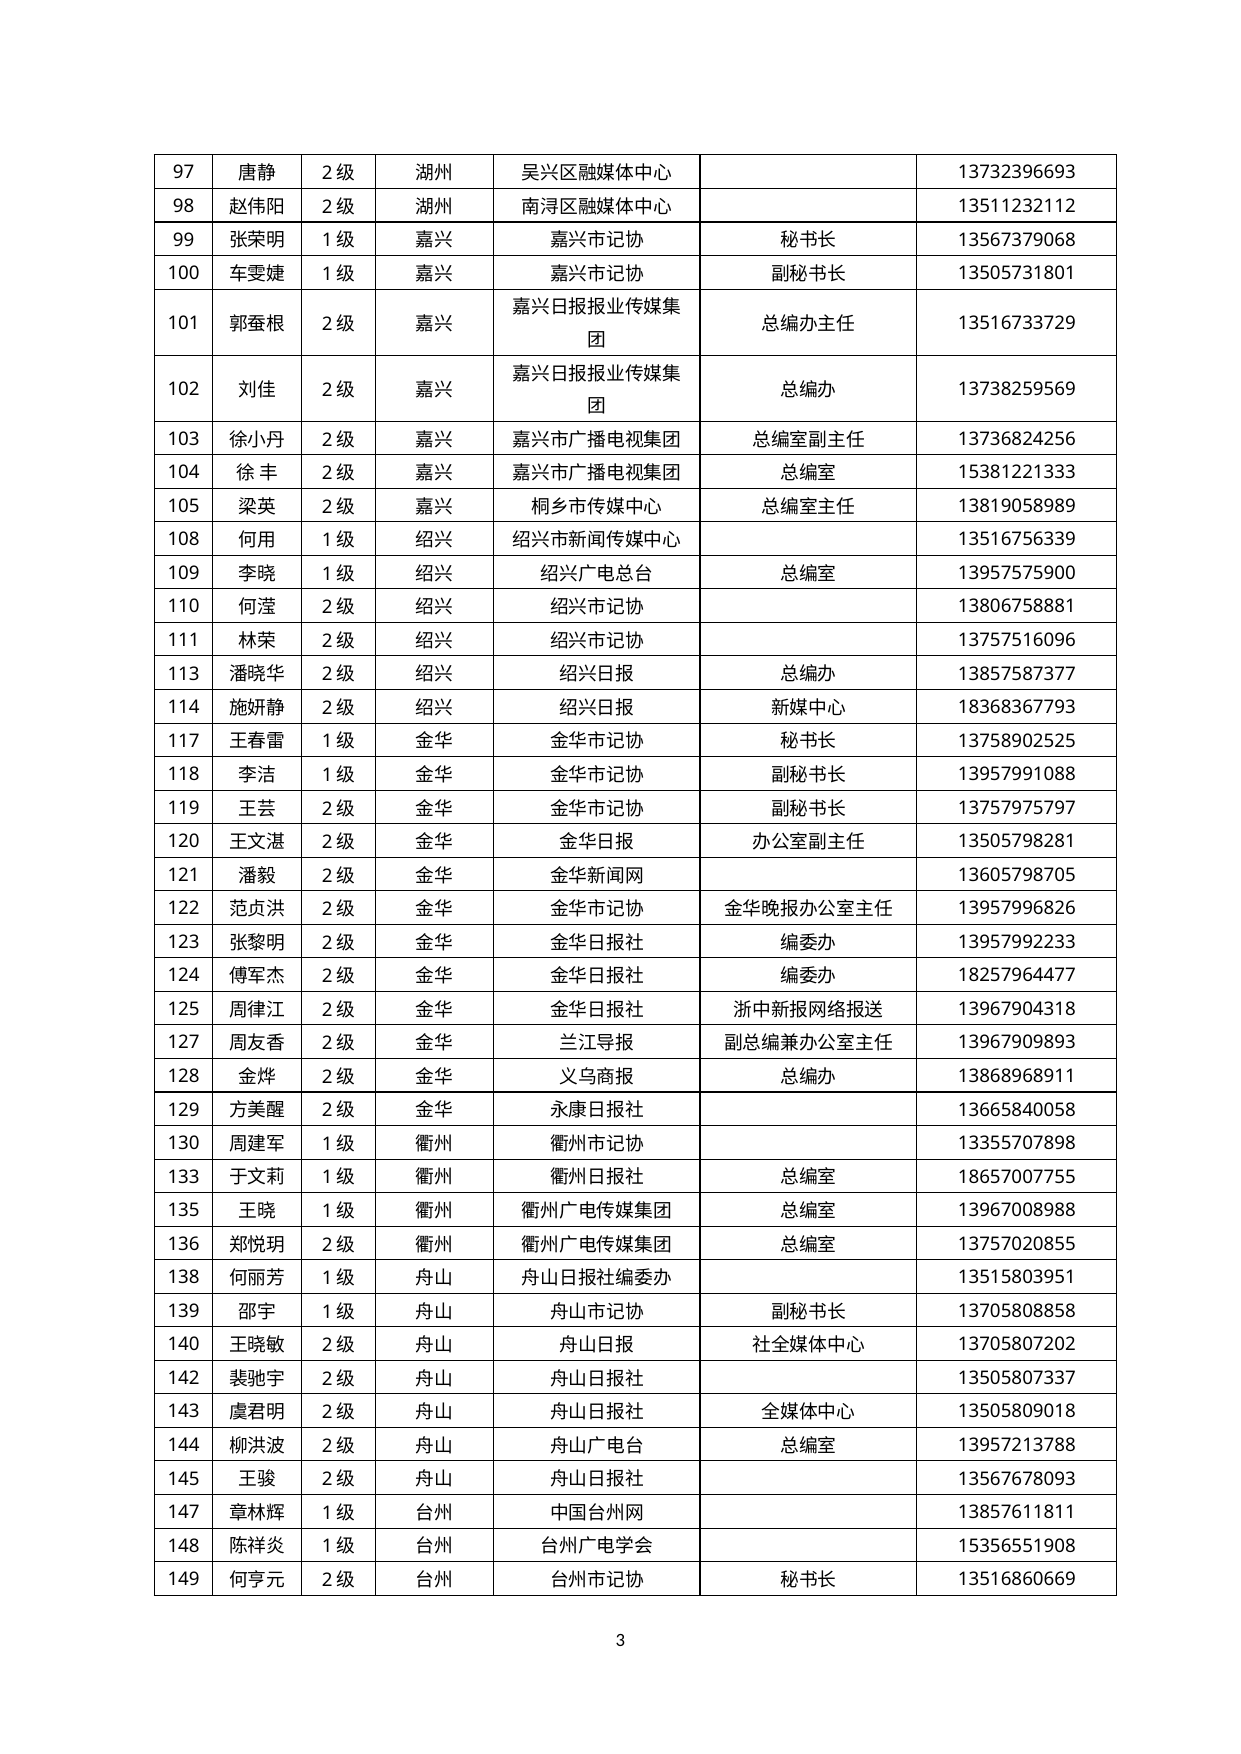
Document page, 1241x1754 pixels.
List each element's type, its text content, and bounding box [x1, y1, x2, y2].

table_cell 王晓敏 [213, 1327, 301, 1360]
table_cell 柳洪波 [213, 1428, 301, 1460]
table_cell 2级 [302, 623, 375, 655]
table_cell 嘉兴 [376, 223, 493, 255]
table_cell 何丽芳 [213, 1260, 301, 1293]
table_cell 徐小丹 [213, 422, 301, 454]
table_cell 1级 [302, 556, 375, 588]
table_cell 衢州日报社 [494, 1160, 699, 1192]
table_cell 2级 [302, 958, 375, 991]
table_cell 邵宇 [213, 1294, 301, 1326]
table_cell 128 [155, 1059, 212, 1091]
table_cell 13516733729 [917, 290, 1116, 354]
table_cell 124 [155, 958, 212, 991]
table_cell 13957213788 [917, 1428, 1116, 1460]
table_cell [701, 522, 916, 555]
table_cell 130 [155, 1126, 212, 1158]
table_cell 127 [155, 1025, 212, 1058]
table_cell 13511232112 [917, 189, 1116, 221]
table_cell 13857611811 [917, 1495, 1116, 1527]
table_cell 副总编兼办公室主任 [701, 1025, 916, 1058]
table_cell 138 [155, 1260, 212, 1293]
table_cell 金华晚报办公室主任 [701, 891, 916, 924]
table_cell 13705807202 [917, 1327, 1116, 1360]
table_cell 绍兴 [376, 690, 493, 722]
table_cell 新媒中心 [701, 690, 916, 722]
table_cell 李晓 [213, 556, 301, 588]
table_cell 1级 [302, 223, 375, 255]
table_cell 嘉兴 [376, 356, 493, 421]
table_cell 绍兴日报 [494, 656, 699, 689]
table_cell 浙中新报网络报送 [701, 992, 916, 1024]
table_cell 舟山日报社 [494, 1461, 699, 1494]
table_cell 总编室 [701, 556, 916, 588]
table_cell 施妍静 [213, 690, 301, 722]
table_cell 舟山 [376, 1294, 493, 1326]
table_cell 金华日报社 [494, 958, 699, 991]
table_cell 郭蚕根 [213, 290, 301, 354]
table_cell 13957996826 [917, 891, 1116, 924]
table_cell [701, 1093, 916, 1125]
table_cell 嘉兴 [376, 422, 493, 454]
table_cell 1级 [302, 724, 375, 756]
table_cell 秘书长 [701, 1562, 916, 1594]
table_cell 何滢 [213, 589, 301, 622]
table_cell 2级 [302, 791, 375, 823]
table_cell 嘉兴日报报业传媒集团 [494, 290, 699, 354]
table_cell 13806758881 [917, 589, 1116, 622]
table_cell 潘晓华 [213, 656, 301, 689]
table_cell 舟山市记协 [494, 1294, 699, 1326]
table_cell 1级 [302, 256, 375, 288]
table_cell 13665840058 [917, 1093, 1116, 1125]
table_cell 2级 [302, 422, 375, 454]
table_cell 绍兴市记协 [494, 589, 699, 622]
table_cell 2级 [302, 1461, 375, 1494]
table_cell 舟山 [376, 1361, 493, 1393]
table_cell 总编室 [701, 1227, 916, 1259]
table_cell 100 [155, 256, 212, 288]
table_cell 潘毅 [213, 858, 301, 890]
table_cell 嘉兴 [376, 489, 493, 521]
table_cell 桐乡市传媒中心 [494, 489, 699, 521]
table_cell 108 [155, 522, 212, 555]
table_cell 衢州 [376, 1193, 493, 1226]
table_cell 145 [155, 1461, 212, 1494]
table_cell 2级 [302, 1428, 375, 1460]
table_cell 金华 [376, 925, 493, 957]
table_cell 社全媒体中心 [701, 1327, 916, 1360]
table_cell 103 [155, 422, 212, 454]
table_cell 何用 [213, 522, 301, 555]
table_cell 王文湛 [213, 824, 301, 857]
table_cell 嘉兴市记协 [494, 223, 699, 255]
table_cell 虞君明 [213, 1394, 301, 1427]
table_cell 13505809018 [917, 1394, 1116, 1427]
table_cell 绍兴 [376, 556, 493, 588]
table_cell 2级 [302, 1361, 375, 1393]
table_cell 99 [155, 223, 212, 255]
table_cell 绍兴 [376, 589, 493, 622]
table_cell 2级 [302, 824, 375, 857]
table_cell 总编办主任 [701, 290, 916, 354]
table_cell 120 [155, 824, 212, 857]
table_cell 1级 [302, 1160, 375, 1192]
table_cell 117 [155, 724, 212, 756]
table_cell 编委办 [701, 958, 916, 991]
table_cell 金华 [376, 858, 493, 890]
table_cell 中国台州网 [494, 1495, 699, 1527]
table_cell 台州 [376, 1495, 493, 1527]
table_cell 衢州市记协 [494, 1126, 699, 1158]
table_cell 114 [155, 690, 212, 722]
table_cell 129 [155, 1093, 212, 1125]
table_cell 13515803951 [917, 1260, 1116, 1293]
table_cell 王芸 [213, 791, 301, 823]
table_cell [701, 589, 916, 622]
table_cell 裴驰宇 [213, 1361, 301, 1393]
table_cell 湖州 [376, 189, 493, 221]
table_cell 18368367793 [917, 690, 1116, 722]
table_cell 139 [155, 1294, 212, 1326]
table_cell 舟山广电台 [494, 1428, 699, 1460]
table_cell 绍兴市新闻传媒中心 [494, 522, 699, 555]
table_cell 13736824256 [917, 422, 1116, 454]
table_cell 104 [155, 455, 212, 488]
table_cell 嘉兴日报报业传媒集团 [494, 356, 699, 421]
table_cell 绍兴 [376, 656, 493, 689]
table_cell 嘉兴市记协 [494, 256, 699, 288]
table_cell 98 [155, 189, 212, 221]
table_cell 13957992233 [917, 925, 1116, 957]
table_cell 总编办 [701, 356, 916, 421]
table_cell 嘉兴市广播电视集团 [494, 455, 699, 488]
table_cell 149 [155, 1562, 212, 1594]
table_cell 唐静 [213, 155, 301, 188]
table_cell 18257964477 [917, 958, 1116, 991]
table_cell 嘉兴 [376, 290, 493, 354]
table_cell 125 [155, 992, 212, 1024]
table_cell 2级 [302, 656, 375, 689]
table_cell 13819058989 [917, 489, 1116, 521]
table_cell 范贞洪 [213, 891, 301, 924]
table_cell 张荣明 [213, 223, 301, 255]
table_cell 1级 [302, 1294, 375, 1326]
table_cell 徐 丰 [213, 455, 301, 488]
table_cell 舟山日报社编委办 [494, 1260, 699, 1293]
table_cell 13757975797 [917, 791, 1116, 823]
table_cell 140 [155, 1327, 212, 1360]
table_cell 金华 [376, 958, 493, 991]
table_cell 舟山 [376, 1461, 493, 1494]
table_cell 衢州广电传媒集团 [494, 1193, 699, 1226]
table_cell 2级 [302, 1227, 375, 1259]
table_cell 于文莉 [213, 1160, 301, 1192]
table_cell 2级 [302, 1093, 375, 1125]
table_cell 金华 [376, 1025, 493, 1058]
table_cell 1级 [302, 522, 375, 555]
table_cell 2级 [302, 155, 375, 188]
table_cell 1级 [302, 1193, 375, 1226]
table_cell 119 [155, 791, 212, 823]
table_cell 张黎明 [213, 925, 301, 957]
table_cell 148 [155, 1529, 212, 1561]
table_cell 1级 [302, 1529, 375, 1561]
table_cell 绍兴 [376, 522, 493, 555]
table_cell 147 [155, 1495, 212, 1527]
table_cell 绍兴日报 [494, 690, 699, 722]
table_cell 总编室副主任 [701, 422, 916, 454]
table_cell 兰江导报 [494, 1025, 699, 1058]
table_cell 13705808858 [917, 1294, 1116, 1326]
table_cell 金华日报社 [494, 925, 699, 957]
table_cell 郑悦玥 [213, 1227, 301, 1259]
table_cell 2级 [302, 589, 375, 622]
table_cell 122 [155, 891, 212, 924]
table_cell 台州 [376, 1529, 493, 1561]
table_cell 2级 [302, 356, 375, 421]
table_cell 2级 [302, 189, 375, 221]
table_cell 衢州 [376, 1160, 493, 1192]
table_cell 周律江 [213, 992, 301, 1024]
table_cell 13757020855 [917, 1227, 1116, 1259]
table_cell 13757516096 [917, 623, 1116, 655]
table_cell 142 [155, 1361, 212, 1393]
table_cell 13967904318 [917, 992, 1116, 1024]
table_cell 2级 [302, 290, 375, 354]
table_cell 总编室 [701, 455, 916, 488]
table_cell 2级 [302, 858, 375, 890]
table_cell 周友香 [213, 1025, 301, 1058]
table_cell 总编室主任 [701, 489, 916, 521]
table_cell 台州广电学会 [494, 1529, 699, 1561]
table_cell 办公室副主任 [701, 824, 916, 857]
table_cell 舟山日报社 [494, 1361, 699, 1393]
table_cell 2级 [302, 455, 375, 488]
table_cell 13967008988 [917, 1193, 1116, 1226]
table_cell 台州 [376, 1562, 493, 1594]
table_cell [701, 1260, 916, 1293]
table_cell 136 [155, 1227, 212, 1259]
table_cell 2级 [302, 1327, 375, 1360]
table_cell 金华市记协 [494, 757, 699, 789]
table_cell 吴兴区融媒体中心 [494, 155, 699, 188]
table_cell [701, 189, 916, 221]
table_cell 2级 [302, 992, 375, 1024]
table_cell 全媒体中心 [701, 1394, 916, 1427]
table_cell 133 [155, 1160, 212, 1192]
table_cell 永康日报社 [494, 1093, 699, 1125]
table_cell 金烨 [213, 1059, 301, 1091]
table_cell 总编室 [701, 1160, 916, 1192]
table_cell 2级 [302, 1394, 375, 1427]
table_cell 113 [155, 656, 212, 689]
table_cell 秘书长 [701, 223, 916, 255]
table_cell 109 [155, 556, 212, 588]
table_cell 金华 [376, 791, 493, 823]
table_cell 2级 [302, 1025, 375, 1058]
table_cell 绍兴 [376, 623, 493, 655]
table_cell 13758902525 [917, 724, 1116, 756]
table_cell 章林辉 [213, 1495, 301, 1527]
table_cell [701, 1495, 916, 1527]
table_cell 144 [155, 1428, 212, 1460]
table_cell 105 [155, 489, 212, 521]
table_cell 方美醒 [213, 1093, 301, 1125]
table_cell 118 [155, 757, 212, 789]
table_cell 周建军 [213, 1126, 301, 1158]
table_cell 13605798705 [917, 858, 1116, 890]
table_cell 编委办 [701, 925, 916, 957]
table_cell 2级 [302, 1059, 375, 1091]
table_cell 金华 [376, 992, 493, 1024]
table_cell 2级 [302, 1562, 375, 1594]
table_cell [701, 858, 916, 890]
table_cell 13738259569 [917, 356, 1116, 421]
table_cell 97 [155, 155, 212, 188]
table_cell 王骏 [213, 1461, 301, 1494]
table_cell 1级 [302, 1495, 375, 1527]
table_cell 13355707898 [917, 1126, 1116, 1158]
table_cell 总编室 [701, 1193, 916, 1226]
table_cell 101 [155, 290, 212, 354]
table_cell 舟山日报社 [494, 1394, 699, 1427]
table_cell 王春雷 [213, 724, 301, 756]
table_cell 135 [155, 1193, 212, 1226]
table_cell 13868968911 [917, 1059, 1116, 1091]
table_cell 111 [155, 623, 212, 655]
table_cell [701, 1126, 916, 1158]
table_cell 18657007755 [917, 1160, 1116, 1192]
table_cell 总编办 [701, 656, 916, 689]
table_cell 121 [155, 858, 212, 890]
table_cell 何亨元 [213, 1562, 301, 1594]
table_cell 金华 [376, 1093, 493, 1125]
table_cell 13957575900 [917, 556, 1116, 588]
table_cell 衢州广电传媒集团 [494, 1227, 699, 1259]
table_cell 梁英 [213, 489, 301, 521]
table_cell 13957991088 [917, 757, 1116, 789]
table_cell 副秘书长 [701, 1294, 916, 1326]
table_cell 舟山 [376, 1327, 493, 1360]
table_cell 陈祥炎 [213, 1529, 301, 1561]
table_cell 金华新闻网 [494, 858, 699, 890]
table_cell 13567379068 [917, 223, 1116, 255]
table_cell 13516756339 [917, 522, 1116, 555]
table_cell 金华市记协 [494, 891, 699, 924]
table_cell 南浔区融媒体中心 [494, 189, 699, 221]
table_cell 13505807337 [917, 1361, 1116, 1393]
table_cell 林荣 [213, 623, 301, 655]
table_cell 李洁 [213, 757, 301, 789]
table_cell 金华日报 [494, 824, 699, 857]
table_cell 13857587377 [917, 656, 1116, 689]
table_cell [701, 623, 916, 655]
table_cell 13732396693 [917, 155, 1116, 188]
table_cell 金华日报社 [494, 992, 699, 1024]
table_cell [701, 1529, 916, 1561]
table_cell [701, 1361, 916, 1393]
table_cell 1级 [302, 1260, 375, 1293]
table_cell 舟山 [376, 1394, 493, 1427]
table_cell 13505798281 [917, 824, 1116, 857]
table_cell 金华 [376, 1059, 493, 1091]
table_cell 13505731801 [917, 256, 1116, 288]
table_cell 舟山 [376, 1428, 493, 1460]
table_cell 副秘书长 [701, 791, 916, 823]
table_cell 舟山 [376, 1260, 493, 1293]
table_cell 衢州 [376, 1227, 493, 1259]
table_cell 湖州 [376, 155, 493, 188]
table_cell 123 [155, 925, 212, 957]
table_cell 金华 [376, 757, 493, 789]
table_cell 赵伟阳 [213, 189, 301, 221]
table_cell 13567678093 [917, 1461, 1116, 1494]
table_cell 嘉兴 [376, 256, 493, 288]
table_cell 总编室 [701, 1428, 916, 1460]
table_cell 嘉兴市广播电视集团 [494, 422, 699, 454]
table_cell 13967909893 [917, 1025, 1116, 1058]
table_cell 金华 [376, 824, 493, 857]
table_cell 舟山日报 [494, 1327, 699, 1360]
table_cell 总编办 [701, 1059, 916, 1091]
table_cell 15381221333 [917, 455, 1116, 488]
table_cell 2级 [302, 925, 375, 957]
table_cell 衢州 [376, 1126, 493, 1158]
table_cell 副秘书长 [701, 256, 916, 288]
table_cell 1级 [302, 1126, 375, 1158]
table_cell 绍兴广电总台 [494, 556, 699, 588]
table_cell 金华 [376, 724, 493, 756]
table_cell 车雯婕 [213, 256, 301, 288]
table_cell 秘书长 [701, 724, 916, 756]
table_cell [701, 1461, 916, 1494]
table_cell 王晓 [213, 1193, 301, 1226]
table_cell 义乌商报 [494, 1059, 699, 1091]
table_cell 15356551908 [917, 1529, 1116, 1561]
table_cell 2级 [302, 690, 375, 722]
table_cell 143 [155, 1394, 212, 1427]
table_cell 1级 [302, 757, 375, 789]
table_cell 绍兴市记协 [494, 623, 699, 655]
table_cell 2级 [302, 489, 375, 521]
table_cell 嘉兴 [376, 455, 493, 488]
table_cell 副秘书长 [701, 757, 916, 789]
table_cell 傅军杰 [213, 958, 301, 991]
table_cell 金华市记协 [494, 791, 699, 823]
table_cell 2级 [302, 891, 375, 924]
table_cell 13516860669 [917, 1562, 1116, 1594]
table_cell 110 [155, 589, 212, 622]
table_cell 102 [155, 356, 212, 421]
table_cell 刘佳 [213, 356, 301, 421]
table_cell 金华市记协 [494, 724, 699, 756]
table_cell 金华 [376, 891, 493, 924]
table_cell [701, 155, 916, 188]
table_cell 台州市记协 [494, 1562, 699, 1594]
